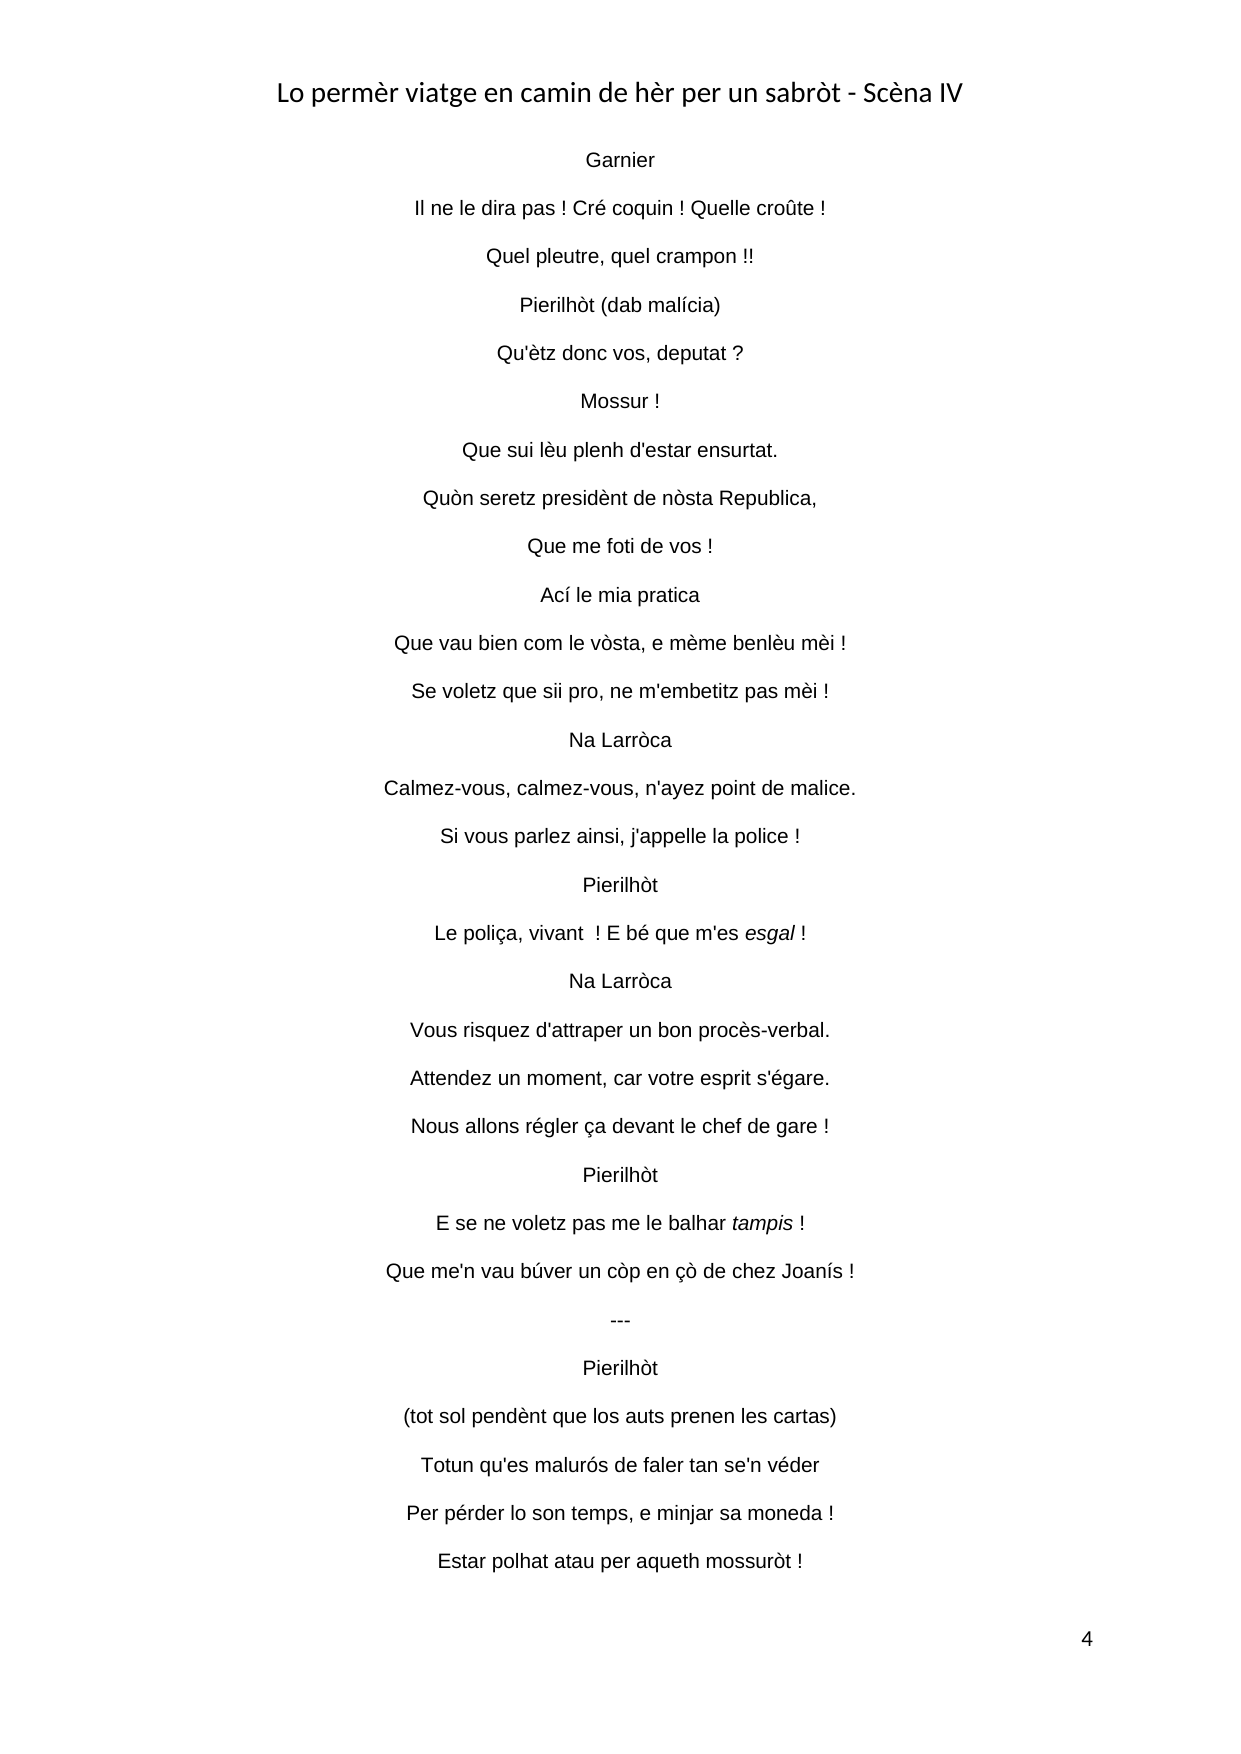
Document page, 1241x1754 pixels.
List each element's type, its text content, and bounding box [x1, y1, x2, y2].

text Que me foti de vos ! [148, 534, 1093, 558]
text Que vau bien com le vòsta, e mème benlèu mèi ! [148, 631, 1093, 655]
text Se voletz que sii pro, ne m'embetitz pas mèi ! [148, 679, 1093, 703]
text Pierilhòt (dab malícia) [148, 293, 1093, 317]
text Quel pleutre, quel crampon !! [148, 244, 1093, 268]
text E se ne voletz pas me le balhar tampis ! [148, 1211, 1093, 1235]
text Pierilhòt [148, 1163, 1093, 1187]
text Pierilhòt [148, 1356, 1093, 1380]
text Per pérder lo son temps, e minjar sa moneda ! [148, 1501, 1093, 1525]
text Na Larròca [148, 969, 1093, 993]
text Qu'ètz donc vos, deputat ? [148, 341, 1093, 365]
text Na Larròca [148, 728, 1093, 752]
text Estar polhat atau per aqueth mossuròt ! [148, 1549, 1093, 1573]
text Que sui lèu plenh d'estar ensurtat. [148, 438, 1093, 462]
text --- [148, 1308, 1093, 1332]
text Le poliça, vivant ! E bé que m'es esgal ! [148, 921, 1093, 945]
text Ací le mia pratica [148, 583, 1093, 607]
text (tot sol pendènt que los auts prenen les cartas) [148, 1404, 1093, 1428]
text Quòn seretz presidènt de nòsta Republica, [148, 486, 1093, 510]
text Garnier [148, 148, 1093, 172]
text Que me'n vau búver un còp en çò de chez Joanís ! [148, 1259, 1093, 1283]
text Il ne le dira pas ! Cré coquin ! Quelle croûte ! [148, 196, 1093, 220]
text Totun qu'es malurós de faler tan se'n véder [148, 1453, 1093, 1477]
text Calmez-vous, calmez-vous, n'ayez point de malice. [148, 776, 1093, 800]
text Nous allons régler ça devant le chef de gare ! [148, 1114, 1093, 1138]
text Mossur ! [148, 389, 1093, 413]
text Pierilhòt [148, 873, 1093, 897]
text Si vous parlez ainsi, j'appelle la police ! [148, 824, 1093, 848]
text Vous risquez d'attraper un bon procès-verbal. [148, 1018, 1093, 1042]
text Attendez un moment, car votre esprit s'égare. [148, 1066, 1093, 1090]
